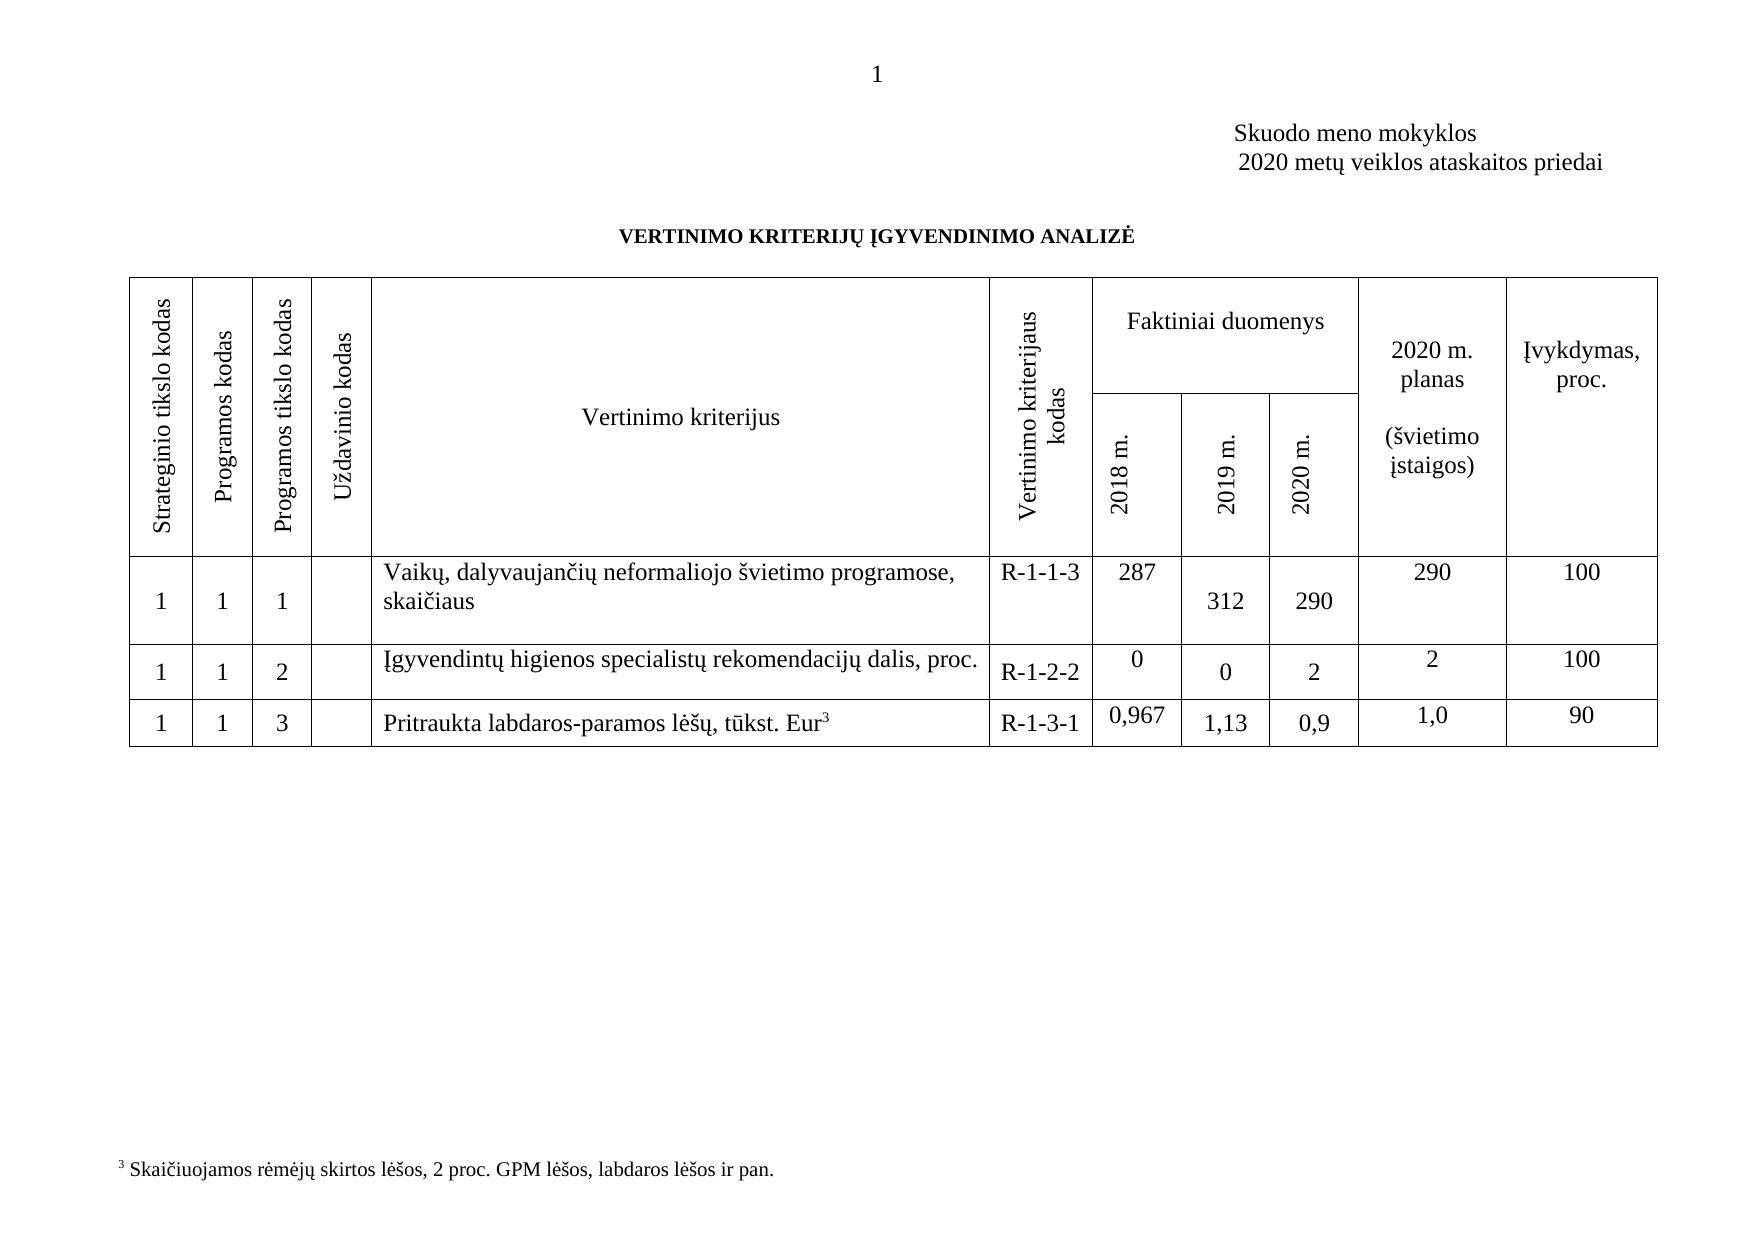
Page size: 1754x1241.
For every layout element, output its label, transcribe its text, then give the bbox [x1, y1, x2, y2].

table_cell 1,0 [1359, 700, 1506, 746]
table_header Faktiniai duomenys [1093, 278, 1358, 393]
table_cell [312, 700, 371, 746]
table_header Įvykdymas, proc. [1507, 278, 1657, 393]
table_header Programos tikslo kodas [253, 278, 311, 556]
table_header Vertinimo kriterijaus kodas [990, 278, 1092, 556]
text Skuodo meno mokyklos [118, 118, 1477, 147]
table_cell Vaikų, dalyvaujančių neformaliojo švietimo programose, skaičiaus [372, 557, 989, 643]
table_cell 2020 m. [1270, 394, 1358, 556]
table_header Uždavinio kodas [312, 278, 371, 556]
table_cell 0,967 [1093, 700, 1181, 746]
table_cell 2 [1270, 645, 1358, 699]
table_cell R-1-3-1 [990, 700, 1092, 746]
table_cell R-1-2-2 [990, 645, 1092, 699]
table_cell Pritraukta labdaros-paramos lėšų, tūkst. Eur [372, 700, 989, 746]
table_header Programos kodas [193, 278, 252, 556]
table_cell 90 [1507, 700, 1657, 746]
text 2020 metų veiklos ataskaitos priedai [1168, 147, 1636, 176]
table_cell 0 [1182, 645, 1269, 699]
table_header 2020 m. planas (švietimo įstaigos) [1359, 278, 1506, 556]
table_cell 312 [1182, 557, 1269, 643]
table_cell 290 [1270, 557, 1358, 643]
table_cell 1 [193, 557, 252, 643]
table_cell 1 [193, 645, 252, 699]
table_cell 100 [1507, 645, 1657, 699]
table_cell 2 [1359, 645, 1506, 699]
text VERTINIMO KRITERIJŲ ĮGYVENDINIMO ANALIZĖ [118, 224, 1636, 248]
table_cell 290 [1359, 557, 1506, 643]
table_cell 287 [1093, 557, 1181, 643]
table_cell 2019 m. [1182, 394, 1269, 556]
table_cell R-1-1-3 [990, 557, 1092, 643]
table_cell 1 [130, 645, 192, 699]
table_cell 2018 m. [1093, 394, 1181, 556]
table_cell Įgyvendintų higienos specialistų rekomendacijų dalis, proc. [372, 645, 989, 699]
table_cell [312, 645, 371, 699]
table_cell 100 [1507, 557, 1657, 643]
table_cell 1 [130, 700, 192, 746]
table_cell 1 [253, 557, 311, 643]
table_cell 2 [253, 645, 311, 699]
table_cell [312, 557, 371, 643]
table_header Strateginio tikslo kodas [130, 278, 192, 556]
table_cell 0,9 [1270, 700, 1358, 746]
table_cell 1 [130, 557, 192, 643]
table_cell [1507, 393, 1657, 556]
table_cell 1,13 [1182, 700, 1269, 746]
table_cell 3 [253, 700, 311, 746]
table_cell 0 [1093, 645, 1181, 699]
table_cell 1 [193, 700, 252, 746]
table_header Vertinimo kriterijus [372, 278, 989, 556]
